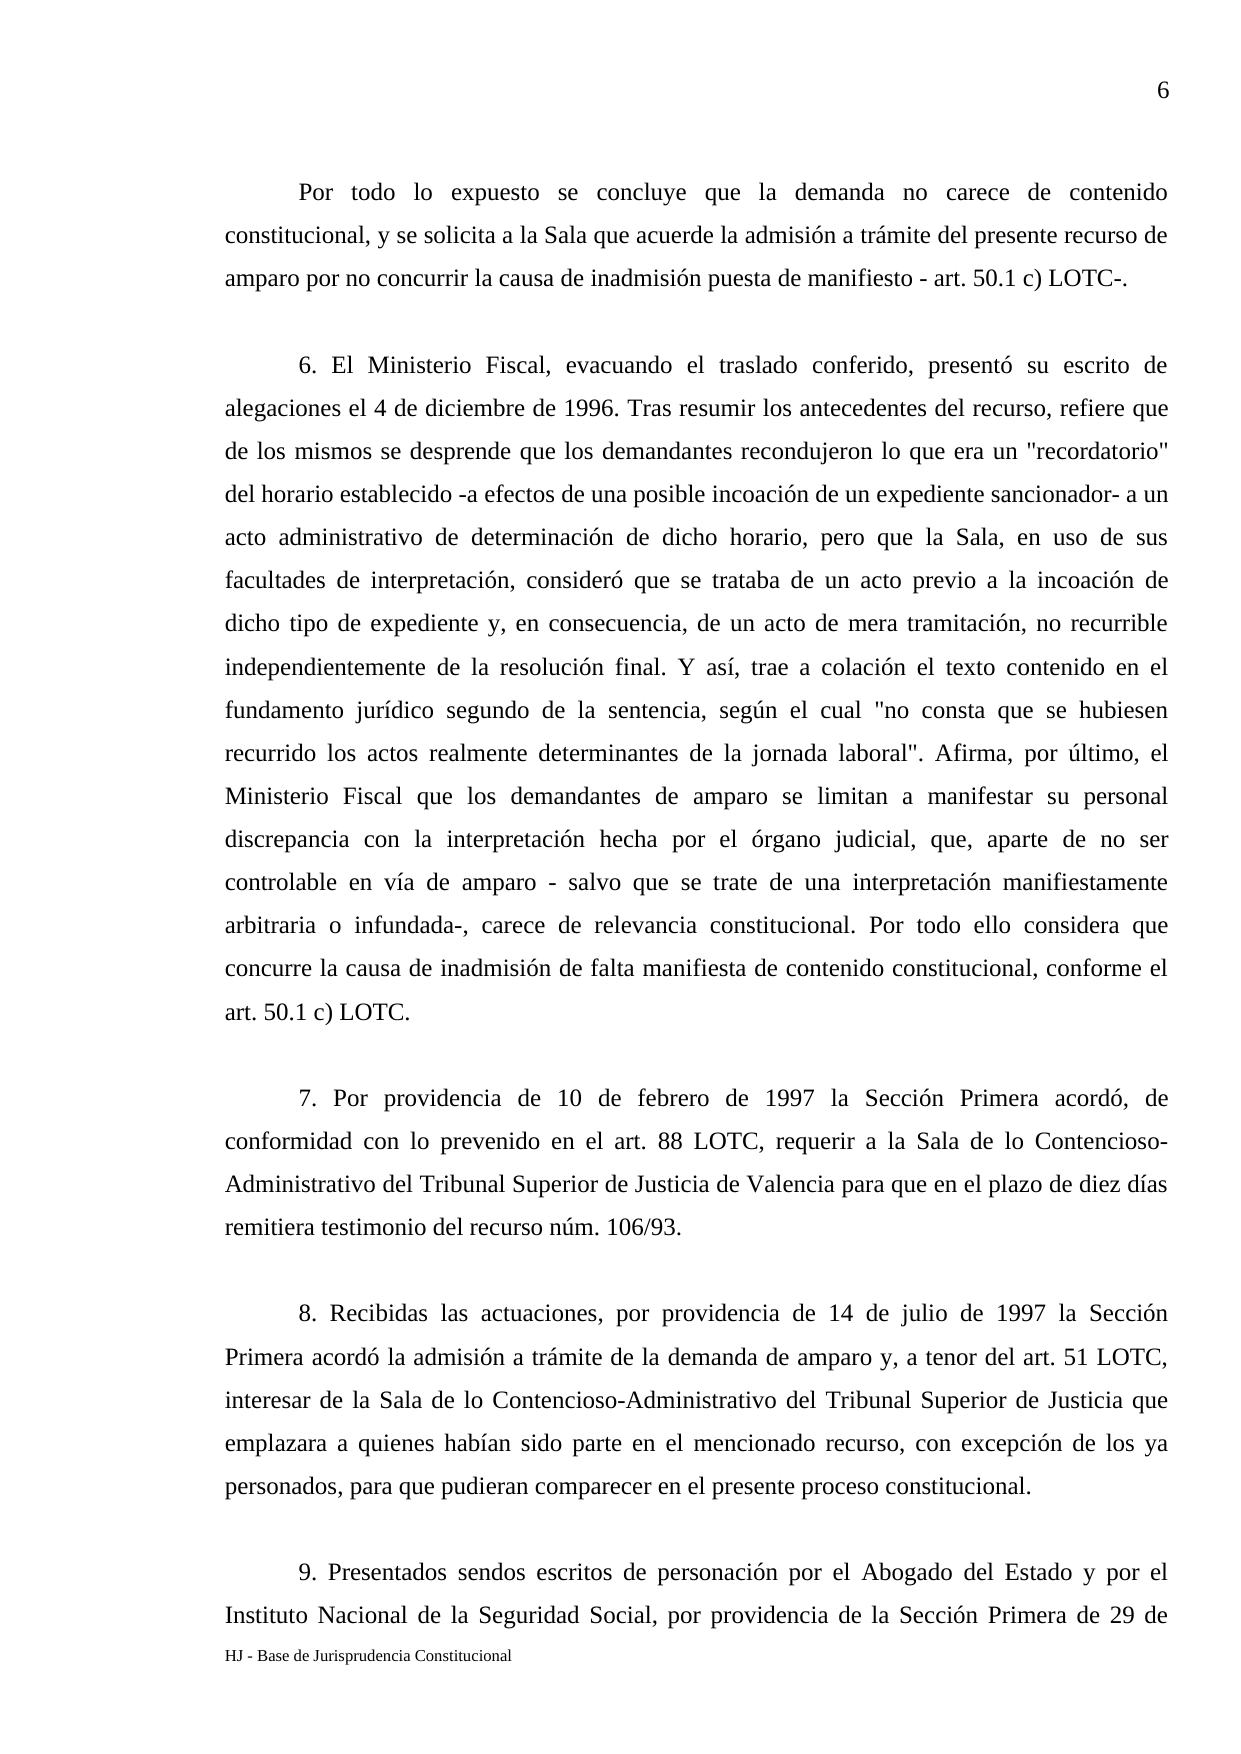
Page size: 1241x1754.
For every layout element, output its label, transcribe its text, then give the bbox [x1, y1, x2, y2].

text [224, 1557, 1169, 1629]
text 6. El Ministerio Fiscal, evacuando el traslado conferido, presentó su escrito de alegaciones el 4 de diciembre de 1996. Tras resumir los antecedentes del recurso, refiere que de los mismos se desprende que los demandantes recondujeron lo que era un "recordatorio" del horario establecido -a efectos de una posible incoación de un expediente sancionador- a un acto administrativo de determinación de dicho horario, pero que la Sala, en uso de sus facultades de interpretación, consideró que se trataba de un acto previo a la incoación de dicho tipo de expediente y, en consecuencia, de un acto de mera tramitación, no recurrible independientemente de la resolución final. Y así, trae a colación el texto contenido en el fundamento jurídico segundo de la sentencia, según el cual "no consta que se hubiesen recurrido los actos realmente determinantes de la jornada laboral". Afirma, por último, el Ministerio Fiscal que los demandantes de amparo se limitan a manifestar su personal discrepancia con la interpretación hecha por el órgano judicial, que, aparte de no ser controlable en vía de amparo - salvo que se trate de una interpretación manifiestamente arbitraria o infundada-, carece de relevancia constitucional. Por todo ello considera que concurre la causa de inadmisión de falta manifiesta de contenido constitucional, conforme el art. 50.1 c) LOTC. [224, 350, 1169, 1025]
text 7. Por providencia de 10 de febrero de 1997 la Sección Primera acordó, de conformidad con lo prevenido en el art. 88 LOTC, requerir a la Sala de lo Contencioso- Administrativo del Tribunal Superior de Justicia de Valencia para que en el plazo de diez días remitiera testimonio del recurso núm. 106/93. [224, 1083, 1169, 1241]
text Por todo lo expuesto se concluye que la demanda no carece de contenido constitucional, y se solicita a la Sala que acuerde la admisión a trámite del presente recurso de amparo por no concurrir la causa de inadmisión puesta de manifiesto - art. 50.1 c) LOTC-. [224, 177, 1169, 292]
text 8. Recibidas las actuaciones, por providencia de 14 de julio de 1997 la Sección Primera acordó la admisión a trámite de la demanda de amparo y, a tenor del art. 51 LOTC, interesar de la Sala de lo Contencioso-Administrativo del Tribunal Superior de Justicia que emplazara a quienes habían sido parte en el mencionado recurso, con excepción de los ya personados, para que pudieran comparecer en el presente proceso constitucional. [224, 1298, 1169, 1500]
